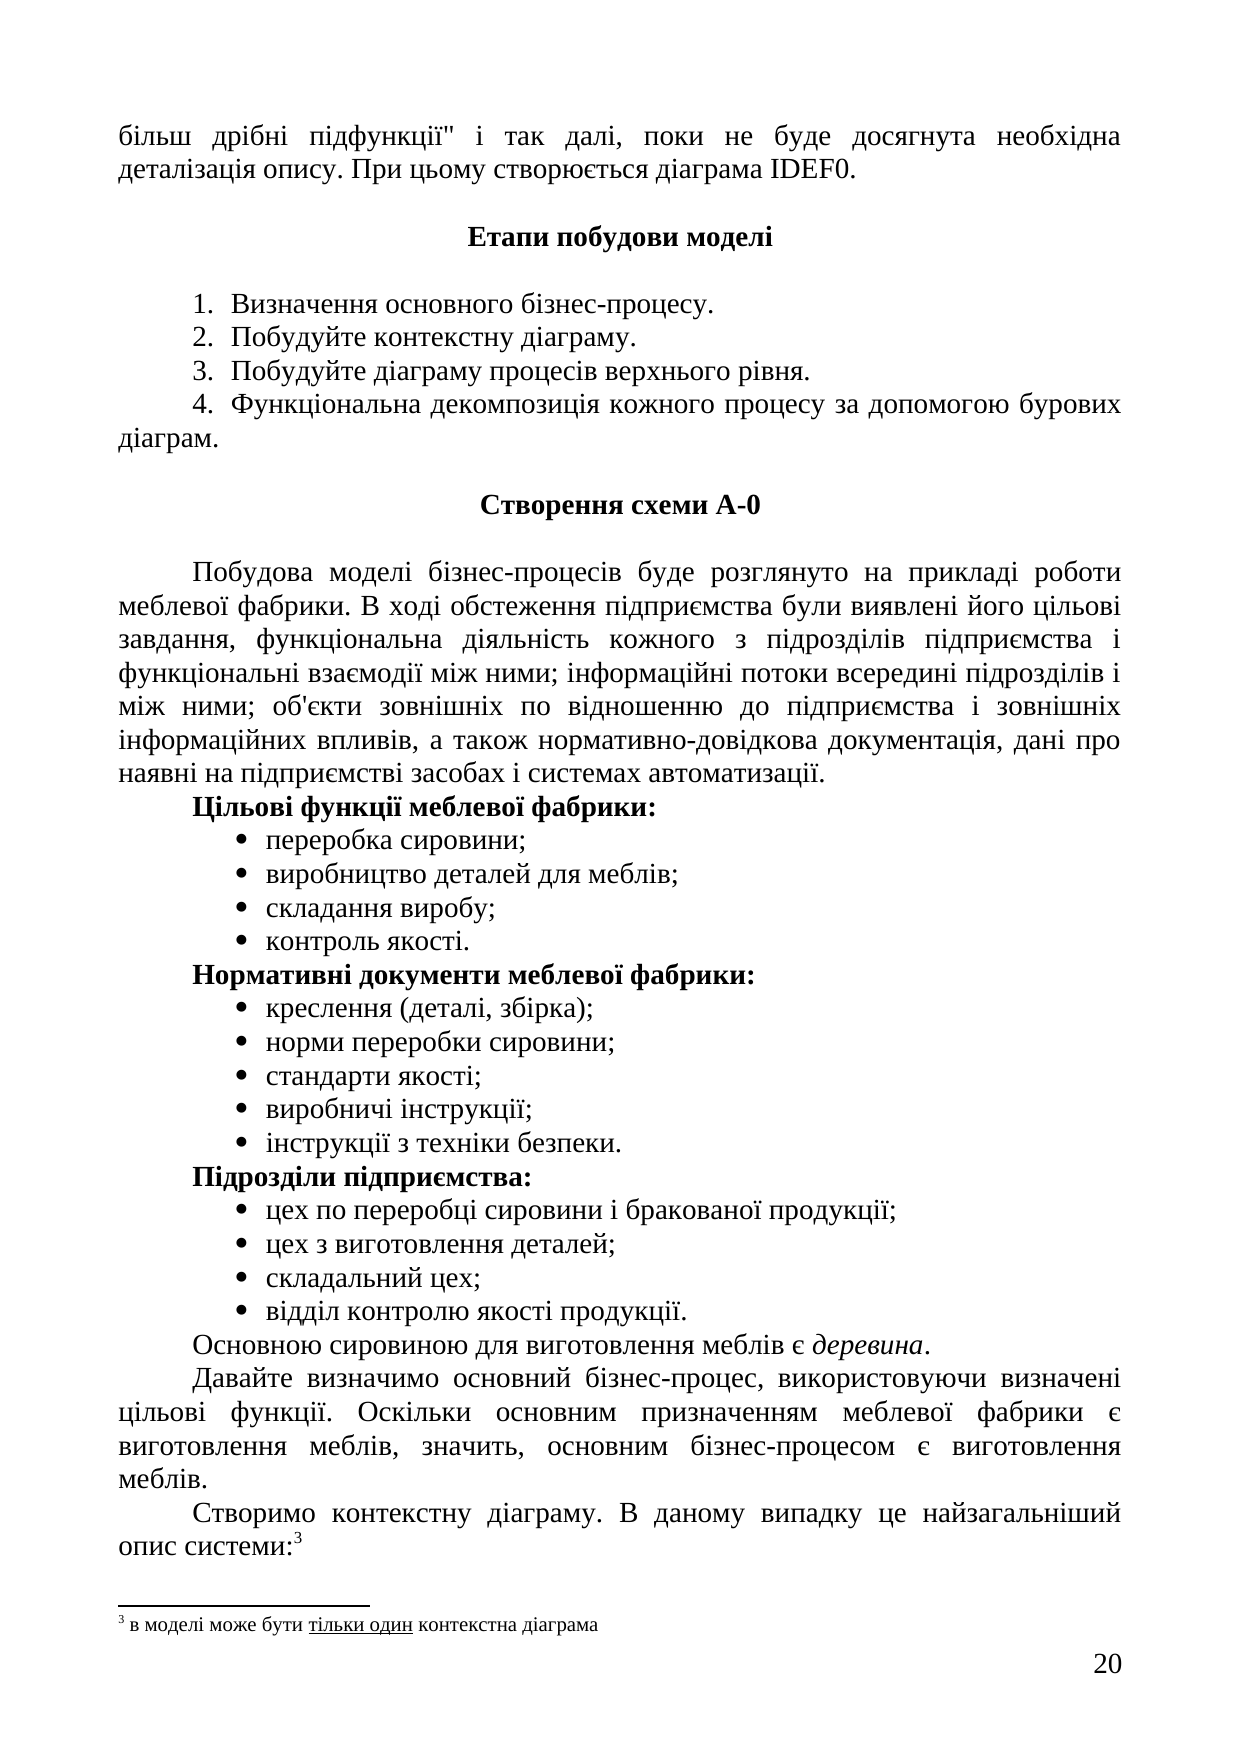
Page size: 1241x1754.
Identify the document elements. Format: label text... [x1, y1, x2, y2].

list Визначення основного бізнес-процесу. [118, 286, 1122, 319]
text Основною сировиною для виготовлення меблів є деревина. [118, 1327, 1122, 1361]
text Побудова моделі бізнес-процесів буде розглянуто на прикладі роботи меблевої фабрики. В ході обстеження підприємства були виявлені його цільові завдання, функціональна діяльність кожного з підрозділів підприємства і функціональні взаємодії між ними; інформаційні потоки всередині підрозділів і між ними; об'єкти зовнішніх по відношенню до підприємства і зовнішніх інформаційних впливів, а також нормативно-довідкова документація, дані про наявні на підприємстві засобах і системах автоматизації. [118, 554, 1122, 789]
text Цільові функції меблевої фабрики: [118, 789, 1122, 822]
list відділ контролю якості продукції. [162, 1293, 1122, 1327]
text Давайте визначимо основний бізнес-процес, використовуючи визначені цільові функції. Оскільки основним призначенням меблевої фабрики є виготовлення меблів, значить, основним бізнес-процесом є виготовлення меблів. [118, 1361, 1122, 1495]
list інструкції з техніки безпеки. [162, 1125, 1122, 1159]
list цех по переробці сировини і бракованої продукції; [162, 1192, 1122, 1226]
list Побудуйте контекстну діаграму. [118, 319, 1122, 353]
text Етапи побудови моделі [118, 219, 1122, 252]
text Підрозділи підприємства: [118, 1159, 1122, 1192]
list Функціональна декомпозиція кожного процесу за допомогою бурових діаграм. [118, 386, 1122, 453]
list контроль якості. [162, 923, 1122, 957]
list виробництво деталей для меблів; [162, 856, 1122, 890]
text Нормативні документи меблевої фабрики: [118, 957, 1122, 991]
list переробка сировини; [162, 822, 1122, 856]
list складання виробу; [162, 890, 1122, 923]
text Створення схеми А-0 [118, 487, 1122, 521]
list складальний цех; [162, 1260, 1122, 1293]
list цех з виготовлення деталей; [162, 1226, 1122, 1260]
list креслення (деталі, збірка); [162, 991, 1122, 1024]
list виробничі інструкції; [162, 1092, 1122, 1125]
list стандарти якості; [162, 1058, 1122, 1092]
list Побудуйте діаграму процесів верхнього рівня. [118, 353, 1122, 386]
text Створимо контекстну діаграму. В даному випадку це найзагальніший опис системи: [118, 1495, 1122, 1562]
list норми переробки сировини; [162, 1024, 1122, 1058]
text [118, 118, 1122, 185]
